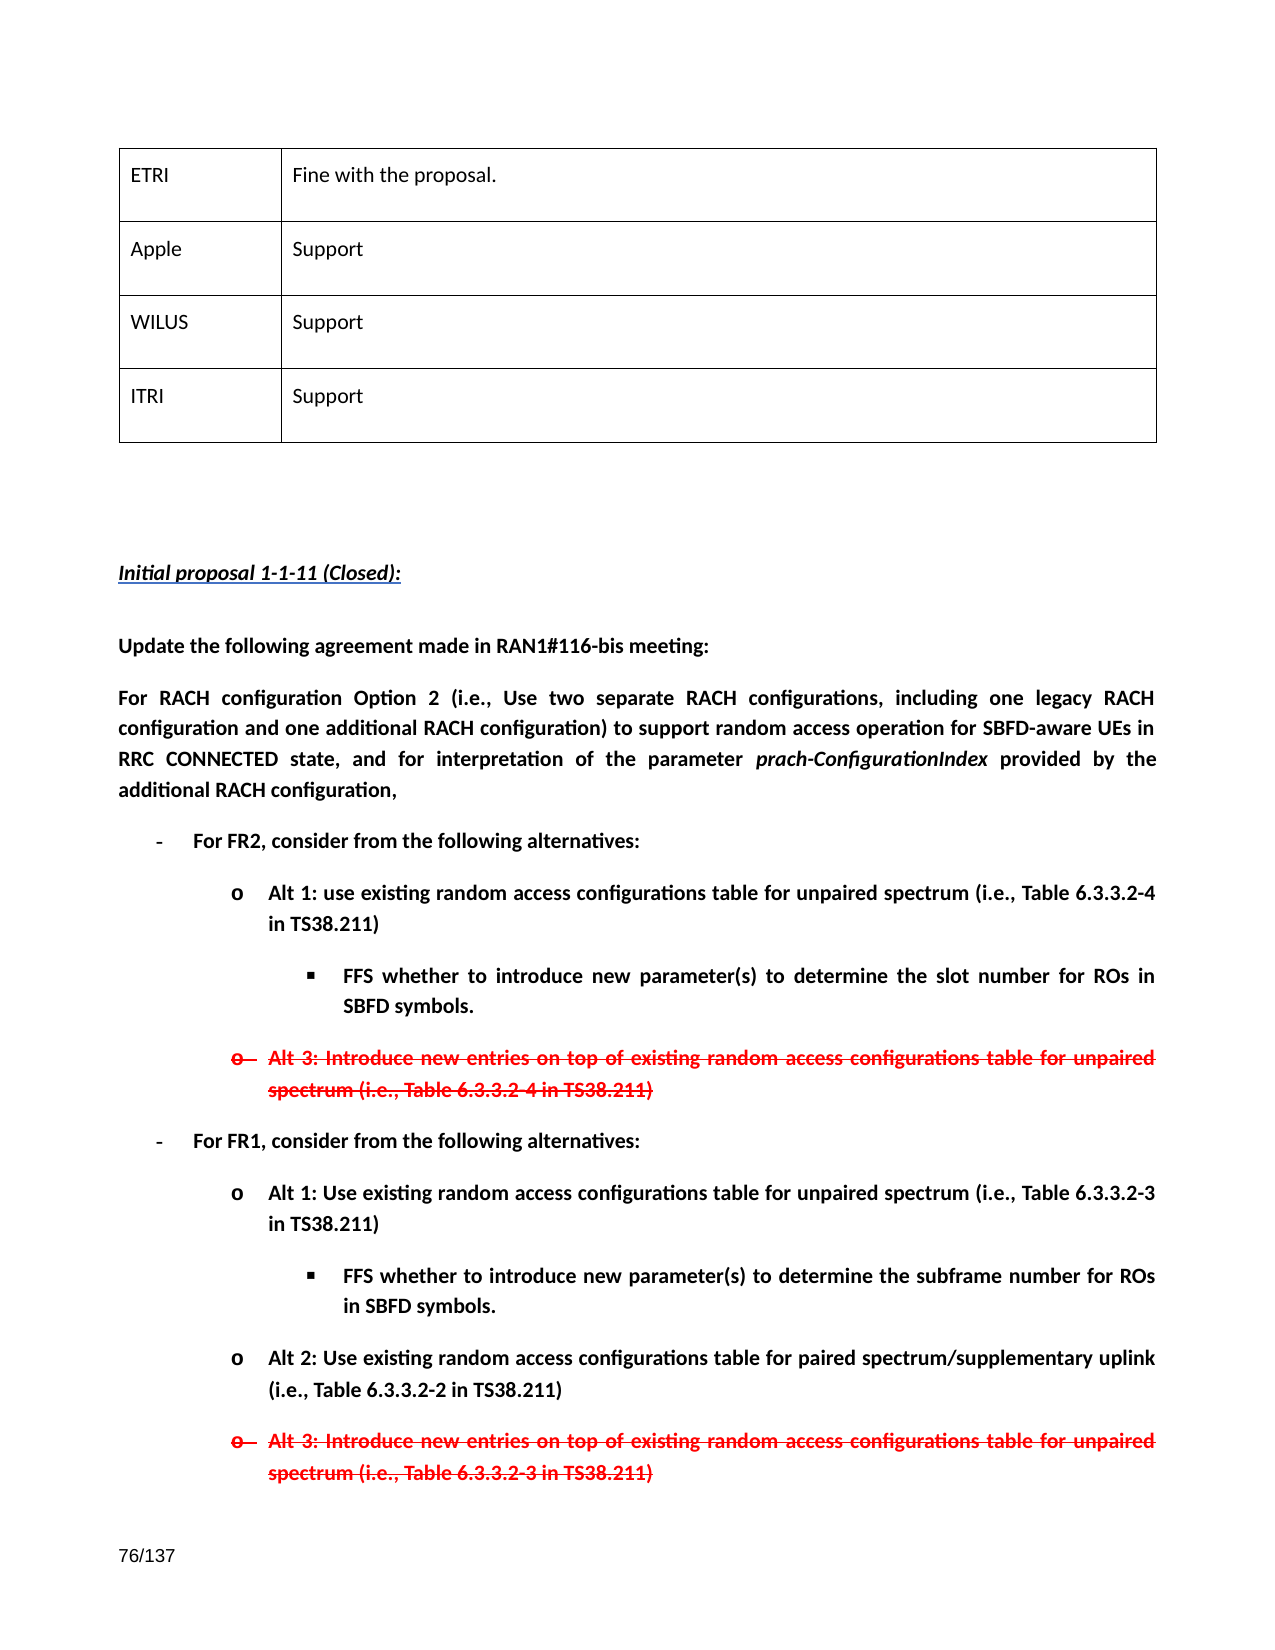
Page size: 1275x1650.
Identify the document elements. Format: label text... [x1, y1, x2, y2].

table_cell Support [282, 222, 1156, 295]
list Alt 2: Use existing random access configurations table for paired spectrum/supplementary uplink (i.e., Table 6.3.3.2-2 in TS38.211) [231, 1344, 1157, 1402]
table_cell ETRI [120, 149, 281, 221]
table_cell ITRI [120, 369, 281, 442]
list FFS whether to introduce new parameter(s) to determine the slot number for ROs in SBFD symbols. [306, 962, 1157, 1019]
table_cell Support [282, 296, 1156, 368]
list Alt 3: Introduce new entries on top of existing random access configurations table for unpaired spectrum (i.e., Table 6.3.3.2-3 in TS38.211) [231, 1427, 1157, 1486]
text Update the following agreement made in RAN1#116-bis meeting: [118, 632, 1157, 659]
list For FR2, consider from the following alternatives: [156, 827, 1157, 854]
list Alt 1: Use existing random access configurations table for unpaired spectrum (i.e., Table 6.3.3.2-3 in TS38.211) [231, 1179, 1157, 1237]
table_cell WILUS [120, 296, 281, 368]
text For RACH configuration Option 2 (i.e., Use two separate RACH configurations, including one legacy RACH configuration and one additional RACH configuration) to support random access operation for SBFD-aware UEs in RRC CONNECTED state, and for interpretation of the parameter prach-ConfigurationIndex provided by the additional RACH configuration, [118, 684, 1157, 802]
list Alt 1: use existing random access configurations table for unpaired spectrum (i.e., Table 6.3.3.2-4 in TS38.211) [231, 879, 1157, 937]
list Alt 3: Introduce new entries on top of existing random access configurations table for unpaired spectrum (i.e., Table 6.3.3.2-4 in TS38.211) [231, 1044, 1157, 1102]
list For FR1, consider from the following alternatives: [156, 1127, 1157, 1154]
text Initial proposal 1-1-11 (Closed): [118, 559, 1157, 586]
table_cell Apple [120, 222, 281, 295]
table_cell Fine with the proposal. [282, 149, 1156, 221]
list FFS whether to introduce new parameter(s) to determine the subframe number for ROs in SBFD symbols. [306, 1262, 1157, 1319]
table_cell Support [282, 369, 1156, 442]
